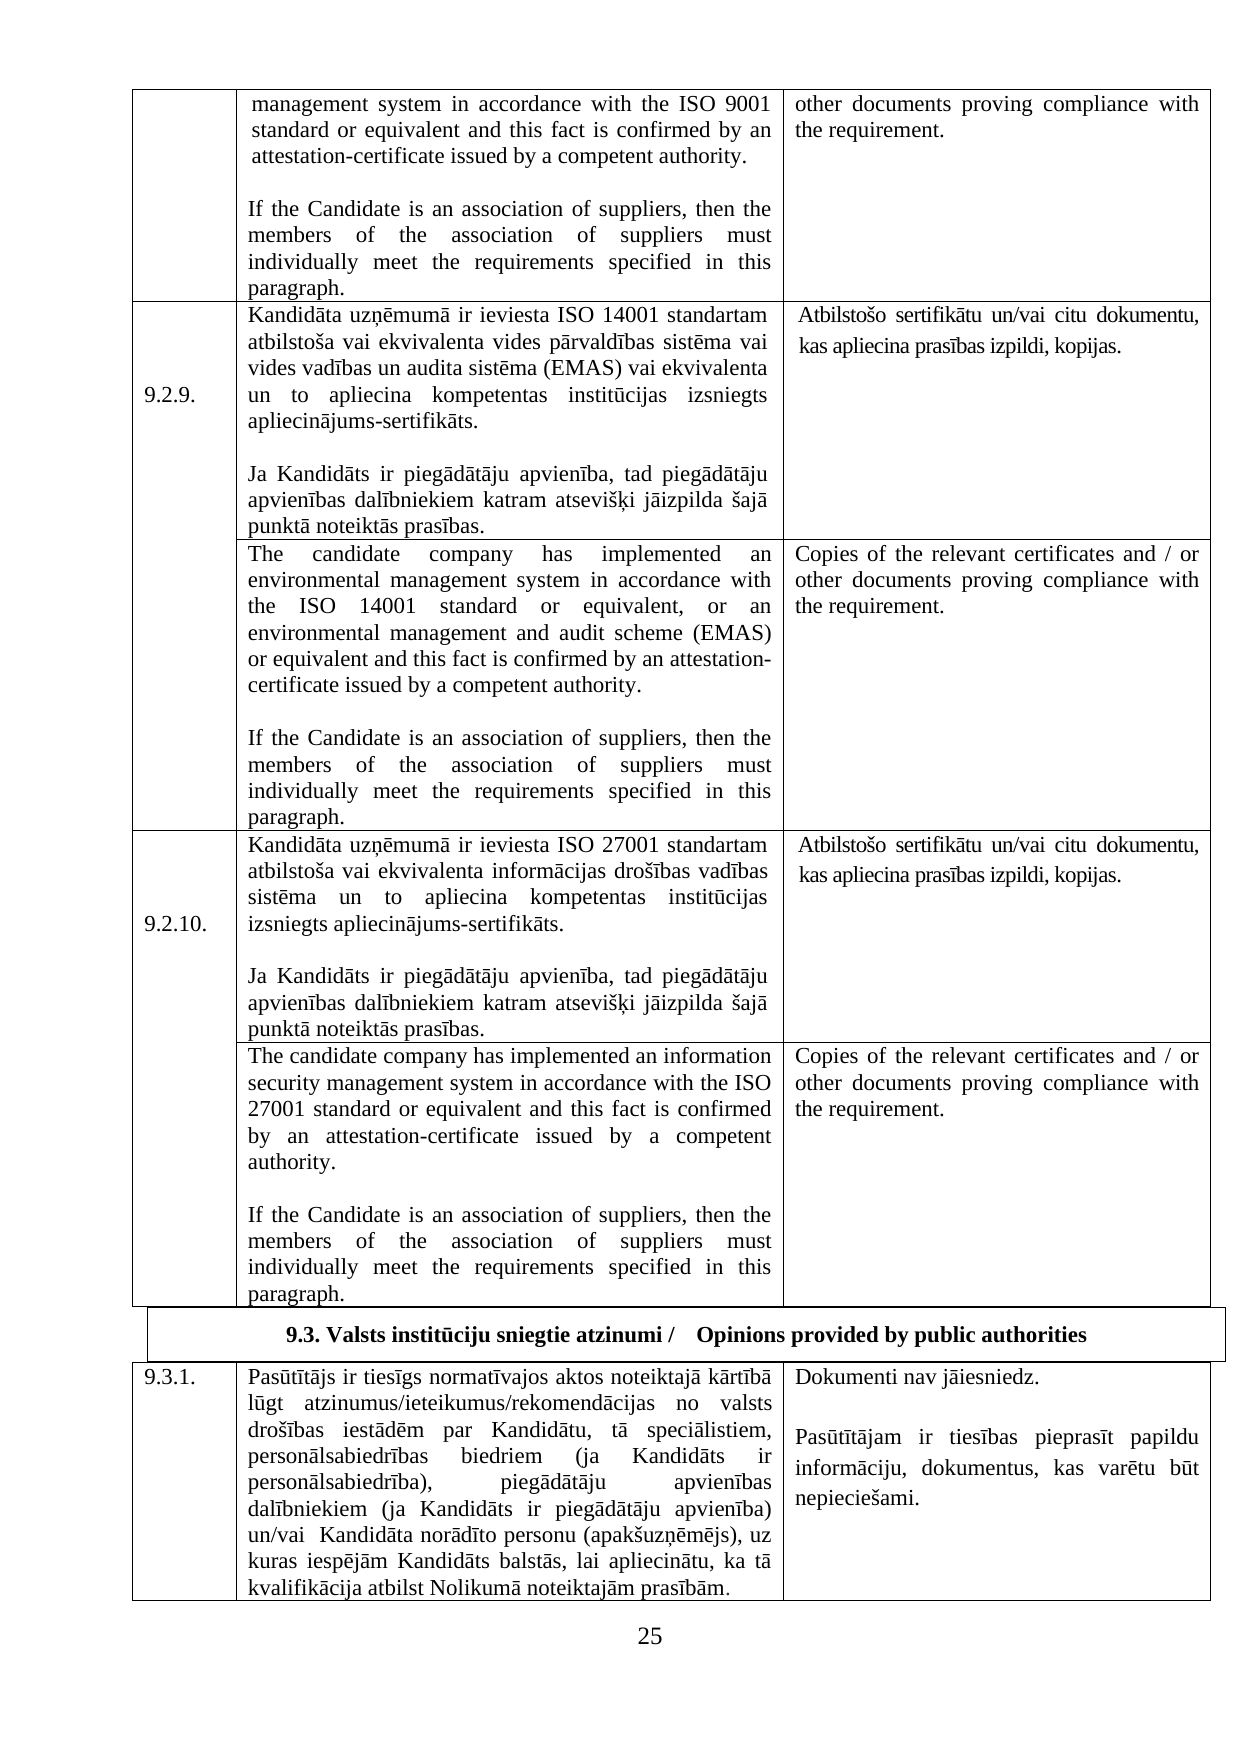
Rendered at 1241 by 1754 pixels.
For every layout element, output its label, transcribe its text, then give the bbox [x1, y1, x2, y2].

table_cell 9.2.9. [133, 302, 236, 830]
table_header 9.3.1. [133, 1363, 236, 1600]
table_header 9.3. Valsts institūciju sniegtie atzinumi / Opinions provided by public authorities [148, 1308, 1225, 1361]
table_cell The candidate company has implemented an information security management system in accordance with the ISO 27001 standard or equivalent and this fact is confirmed by an attestation-certificate issued by a competent authority. If the Candidate is an association of suppliers, then the members of the association of suppliers must individually meet the requirements specified in this paragraph. [237, 1043, 783, 1306]
table_header Dokumenti nav jāiesniedz. Pasūtītājam ir tiesības pieprasīt papildu informāciju, dokumentus, kas varētu būt nepieciešami. [784, 1363, 1210, 1600]
table_cell The candidate company has implemented an environmental management system in accordance with the ISO 14001 standard or equivalent, or an environmental management and audit scheme (EMAS) or equivalent and this fact is confirmed by an attestation-certificate issued by a competent authority. If the Candidate is an association of suppliers, then the members of the association of suppliers must individually meet the requirements specified in this paragraph. [237, 540, 783, 830]
table_cell Atbilstošo sertifikātu un/vai citu dokumentu, kas apliecina prasības izpildi, kopijas. [784, 831, 1210, 1042]
table_cell 9.2.10. [133, 831, 236, 1306]
table_cell Copies of the relevant certificates and / or other documents proving compliance with the requirement. [784, 540, 1210, 830]
table_cell Atbilstošo sertifikātu un/vai citu dokumentu, kas apliecina prasības izpildi, kopijas. [784, 302, 1210, 539]
table_cell Kandidāta uzņēmumā ir ieviesta ISO 14001 standartam atbilstoša vai ekvivalenta vides pārvaldības sistēma vai vides vadības un audita sistēma (EMAS) vai ekvivalenta un to apliecina kompetentas institūcijas izsniegts apliecinājums-sertifikāts. Ja Kandidāts ir piegādātāju apvienība, tad piegādātāju apvienības dalībniekiem katram atsevišķi jāizpilda šajā punktā noteiktās prasības. [237, 302, 783, 539]
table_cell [784, 90, 1210, 301]
table_cell Copies of the relevant certificates and / or other documents proving compliance with the requirement. [784, 1043, 1210, 1306]
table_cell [237, 90, 783, 301]
table_header Pasūtītājs ir tiesīgs normatīvajos aktos noteiktajā kārtībā lūgt atzinumus/ieteikumus/rekomendācijas no valsts drošības iestādēm par Kandidātu, tā speciālistiem, personālsabiedrības biedriem (ja Kandidāts ir personālsabiedrība), piegādātāju apvienības dalībniekiem (ja Kandidāts ir piegādātāju apvienība) un/vai Kandidāta norādīto personu (apakšuzņēmējs), uz kuras iespējām Kandidāts balstās, lai apliecinātu, ka tā kvalifikācija atbilst Nolikumā noteiktajām prasībām. [237, 1363, 783, 1600]
table_cell Kandidāta uzņēmumā ir ieviesta ISO 27001 standartam atbilstoša vai ekvivalenta informācijas drošības vadības sistēma un to apliecina kompetentas institūcijas izsniegts apliecinājums-sertifikāts. Ja Kandidāts ir piegādātāju apvienība, tad piegādātāju apvienības dalībniekiem katram atsevišķi jāizpilda šajā punktā noteiktās prasības. [237, 831, 783, 1042]
